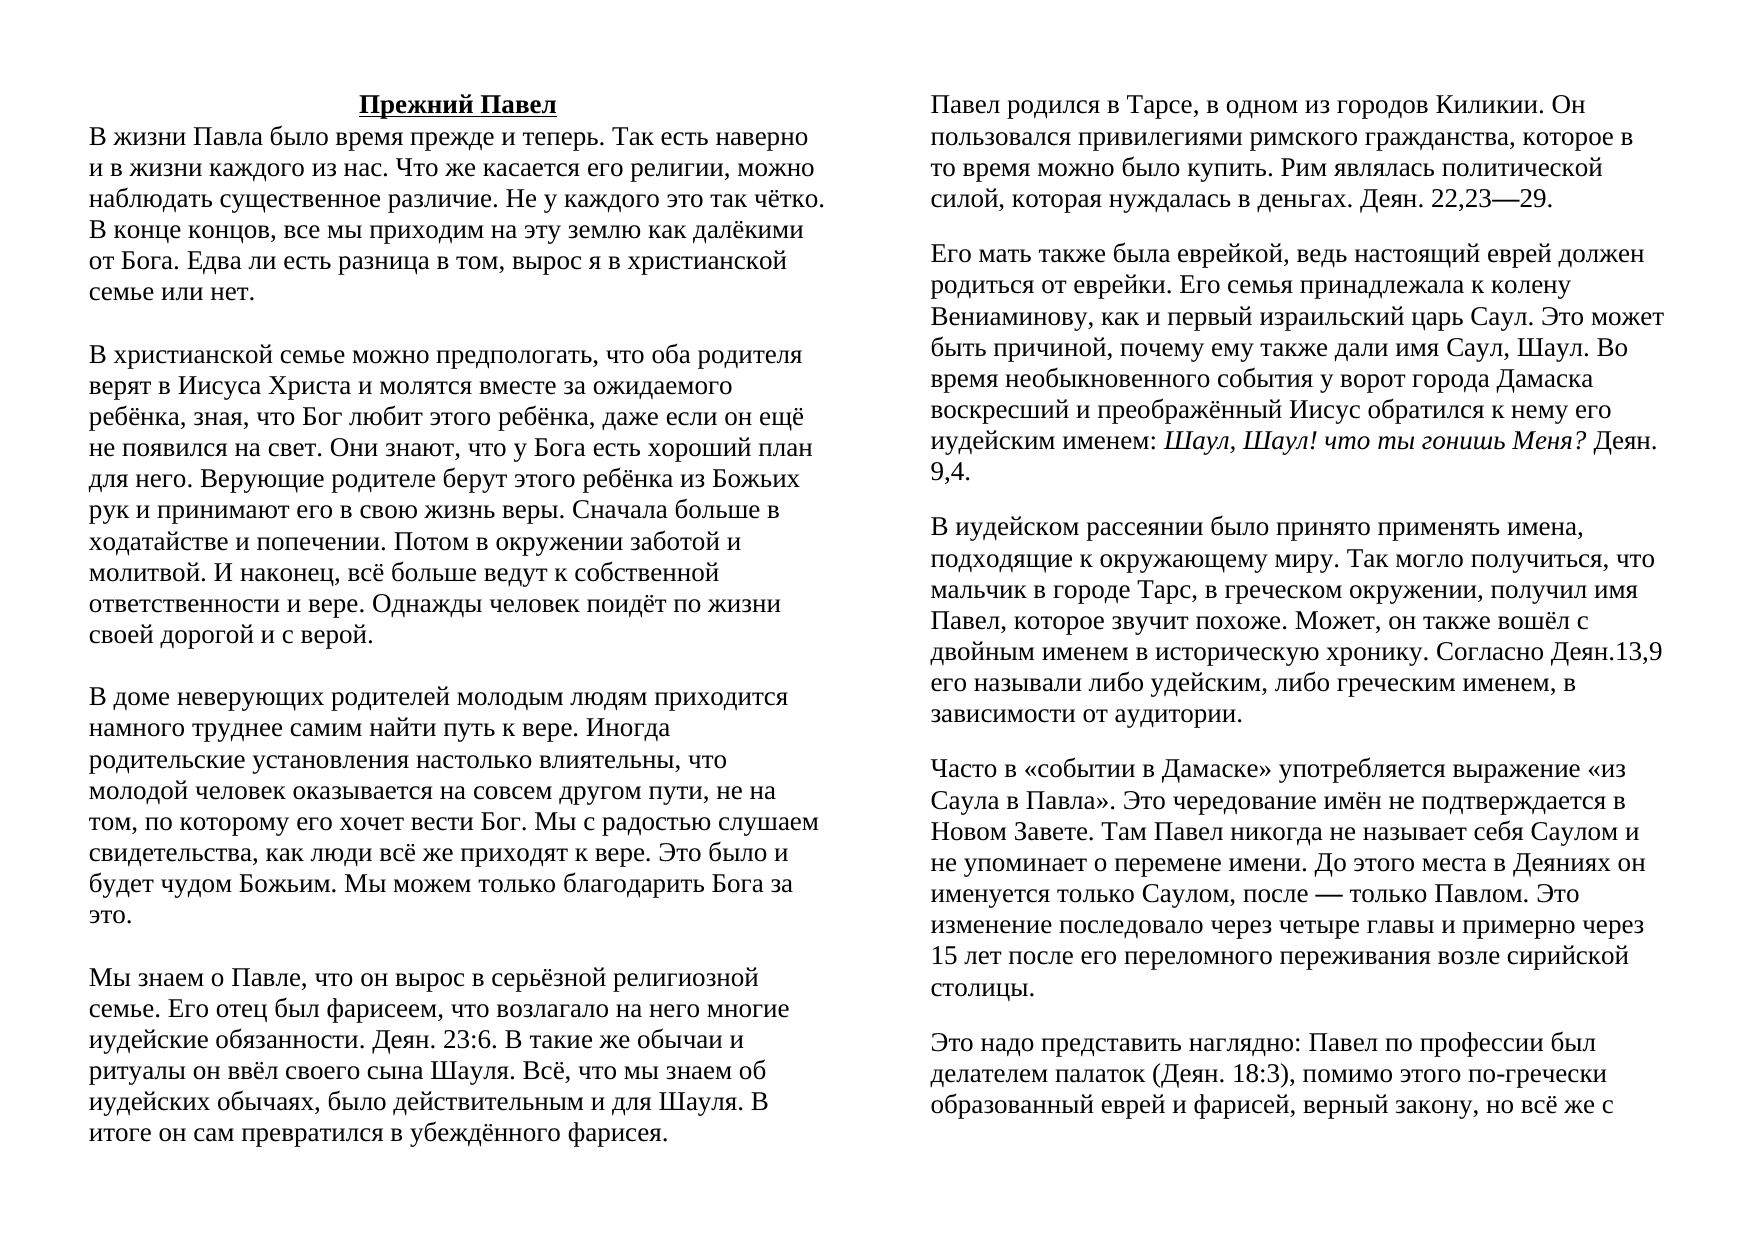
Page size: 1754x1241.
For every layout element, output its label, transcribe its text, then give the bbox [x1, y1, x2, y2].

text Его мать также была еврейкой, ведь настоящий еврей должен родиться от еврейки. Его семья принадлежала к колену Вениаминову, как и первый израильский царь Саул. Это может быть причиной, почему ему также дали имя Саул, Шаул. Во время необыкновенного события у ворот города Дамаска воскресший и преображённый Иисус обратился к нему его иудейским именем: Шаул, Шаул! что ты гонишь Меня? Деян. 9,4. [930, 237, 1665, 486]
text В иудейском рассеянии было принято применять имена, подходящие к окружающему миру. Так могло получиться, что мальчик в городе Тарс, в греческом окружении, получил имя Павел, которое звучит похоже. Может, он также вошёл с двойным именем в историческую хронику. Согласно Деян.13,9 его называли либо удейским, либо греческим именем, в зависимости от аудитории. [930, 511, 1665, 728]
text В доме неверующих родителей молодым людям приходится намного труднее самим найти путь к вере. Иногда родительские установления настолько влиятельны, что молодой человек оказывается на совсем другом пути, не на том, по которому его хочет вести Бог. Мы с радостью слушаем свидетельства, как люди всё же приходят к вере. Это было и будет чудом Божьим. Мы можем только благодарить Бога за это. [89, 680, 827, 929]
text Прежний Павел [89, 89, 827, 120]
text Мы знаем о Павле, что он вырос в серьёзной религиозной семье. Его отец был фарисеем, что возлагало на него многие иудейские обязанности. Деян. 23:6. В такие же обычаи и ритуалы он ввёл своего сына Шауля. Всё, что мы знаем об иудейских обычаях, было действительным и для Шауля. В итоге он сам превратился в убеждённого фарисея. [89, 961, 827, 1148]
text В христианской семье можно предпологать, что оба родителя верят в Иисуса Христа и молятся вместе за ожидаемого ребёнка, зная, что Бог любит этого ребёнка, даже если он ещё не появился на свет. Они знают, что у Бога есть хороший план для него. Верующие родителе берут этого ребёнка из Божьих рук и принимают его в свою жизнь веры. Сначала больше в ходатайстве и попечении. Потом в окружении заботой и молитвой. И наконец, всё больше ведут к собственной ответственности и вере. Однажды человек поидёт по жизни своей дорогой и с верой. [89, 338, 827, 649]
text В жизни Павла было время прежде и теперь. Так есть наверно и в жизни каждого из нас. Что же касается его религии, можно наблюдать существенное различие. Не у каждого это так чётко. В конце концов, все мы приходим на эту землю как далёкими от Бога. Едва ли есть разница в том, вырос я в христианской семье или нет. [89, 120, 827, 307]
text Часто в «событии в Дамаске» употребляется выражение «из Саула в Павла». Это чередование имён не подтверждается в Новом Завете. Там Павел никогда не называет себя Саулом и не упоминает о перемене имени. До этого места в Деяниях он именуется только Саулом, после — только Павлом. Это изменение последовало через четыре главы и примерно через 15 лет после его переломного переживания возле сирийской столицы. [930, 753, 1665, 1002]
text Павел родился в Тарсе, в одном из городов Киликии. Он пользовался привилегиями римского гражданства, которое в то время можно было купить. Рим являлась политической силой, которая нуждалась в деньгах. Деян. 22,23—29. [930, 89, 1665, 213]
